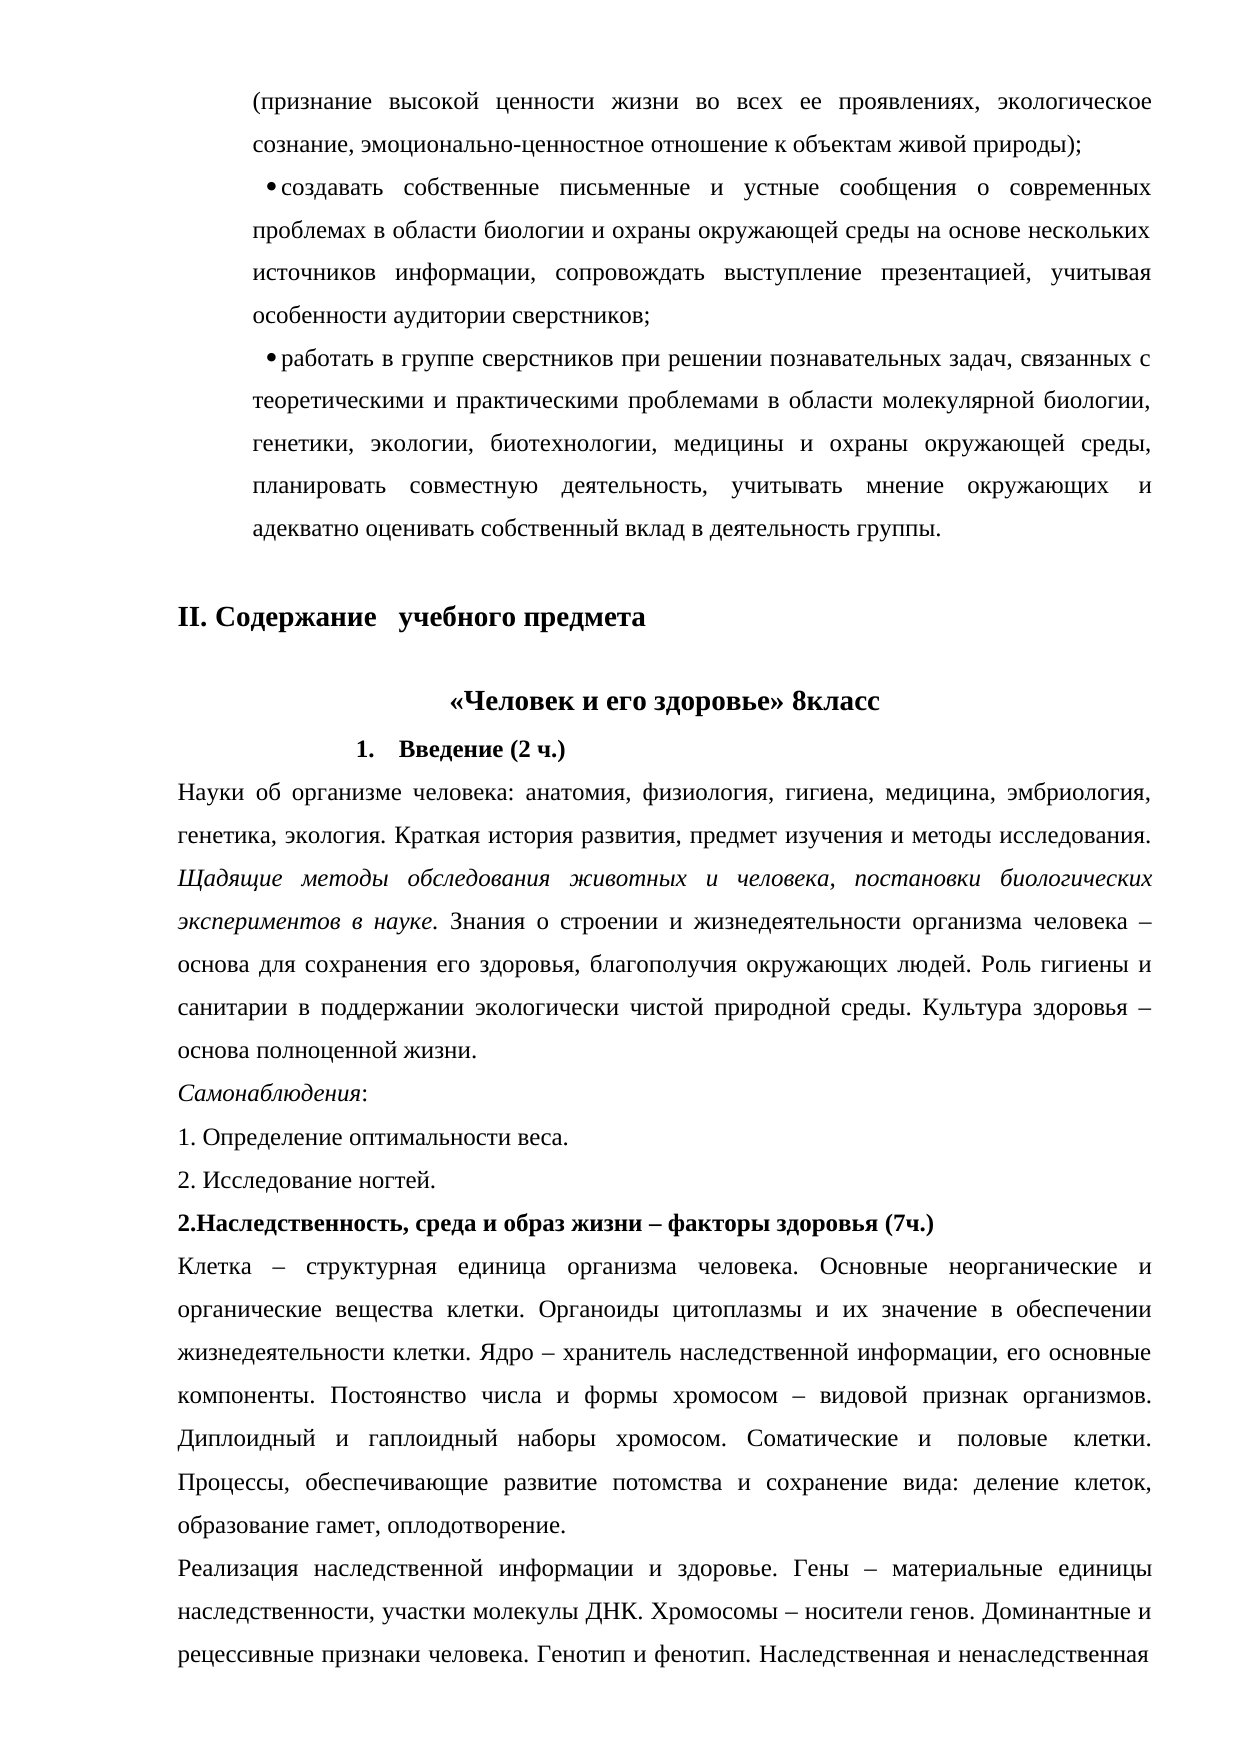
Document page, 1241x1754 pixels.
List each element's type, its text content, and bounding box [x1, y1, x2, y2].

text Науки об организме человека: анатомия, физиология, гигиена, медицина, эмбриология, генетика, экология. Краткая история развития, предмет изучения и методы исследования. Щадящие методы обследования животных и человека, постановки биологических экспериментов в науке. Знания о строении и жизнедеятельности организма человека – основа для сохранения его здоровья, благополучия окружающих людей. Роль гигиены и санитарии в поддержании экологически чистой природной среды. Культура здоровья – основа полноценной жизни. [177, 777, 1152, 1064]
text Реализация наследственной информации и здоровье. Гены – материальные единицы наследственности, участки молекулы ДНК. Хромосомы – носители генов. Доминантные и рецессивные признаки человека. Генотип и фенотип. Наследственная и ненаследственная [177, 1553, 1152, 1668]
text Клетка – структурная единица организма человека. Основные неорганические и органические вещества клетки. Органоиды цитоплазмы и их значение в обеспечении жизнедеятельности клетки. Ядро – хранитель наследственной информации, его основные компоненты. Постоянство числа и формы хромосом – видовой признак организмов. Диплоидный и гаплоидный наборы хромосом. Соматические и половые клетки. Процессы, обеспечивающие развитие потомства и сохранение вида: деление клеток, образование гамет, оплодотворение. [177, 1251, 1152, 1538]
list Исследование ногтей. [177, 1165, 1190, 1193]
list работать в группе сверстников при решении познавательных задач, связанных с теоретическими и практическими проблемами в области молекулярной биологии, генетики, экологии, биотехнологии, медицины и охраны окружающей среды, планировать совместную деятельность, учитывать мнение окружающих и адекватно оценивать собственный вклад в деятельность группы. [252, 343, 1152, 541]
text (признание высокой ценности жизни во всех ее проявлениях, экологическое сознание, эмоционально-ценностное отношение к объектам живой природы); [252, 86, 1152, 158]
subtitle Введение (2 ч.) [356, 734, 1190, 763]
subtitle 2.Наследственность, среда и образ жизни – факторы здоровья (7ч.) [177, 1208, 1190, 1237]
text «Человек и его здоровье» 8класс [449, 683, 1190, 717]
subtitle Содержание учебного предмета [177, 599, 1190, 633]
text Самонаблюдения: [177, 1079, 1190, 1107]
list создавать собственные письменные и устные сообщения о современных проблемах в области биологии и охраны окружающей среды на основе нескольких источников информации, сопровождать выступление презентацией, учитывая особенности аудитории сверстников; [252, 172, 1151, 329]
list Определение оптимальности веса. [177, 1122, 1190, 1151]
